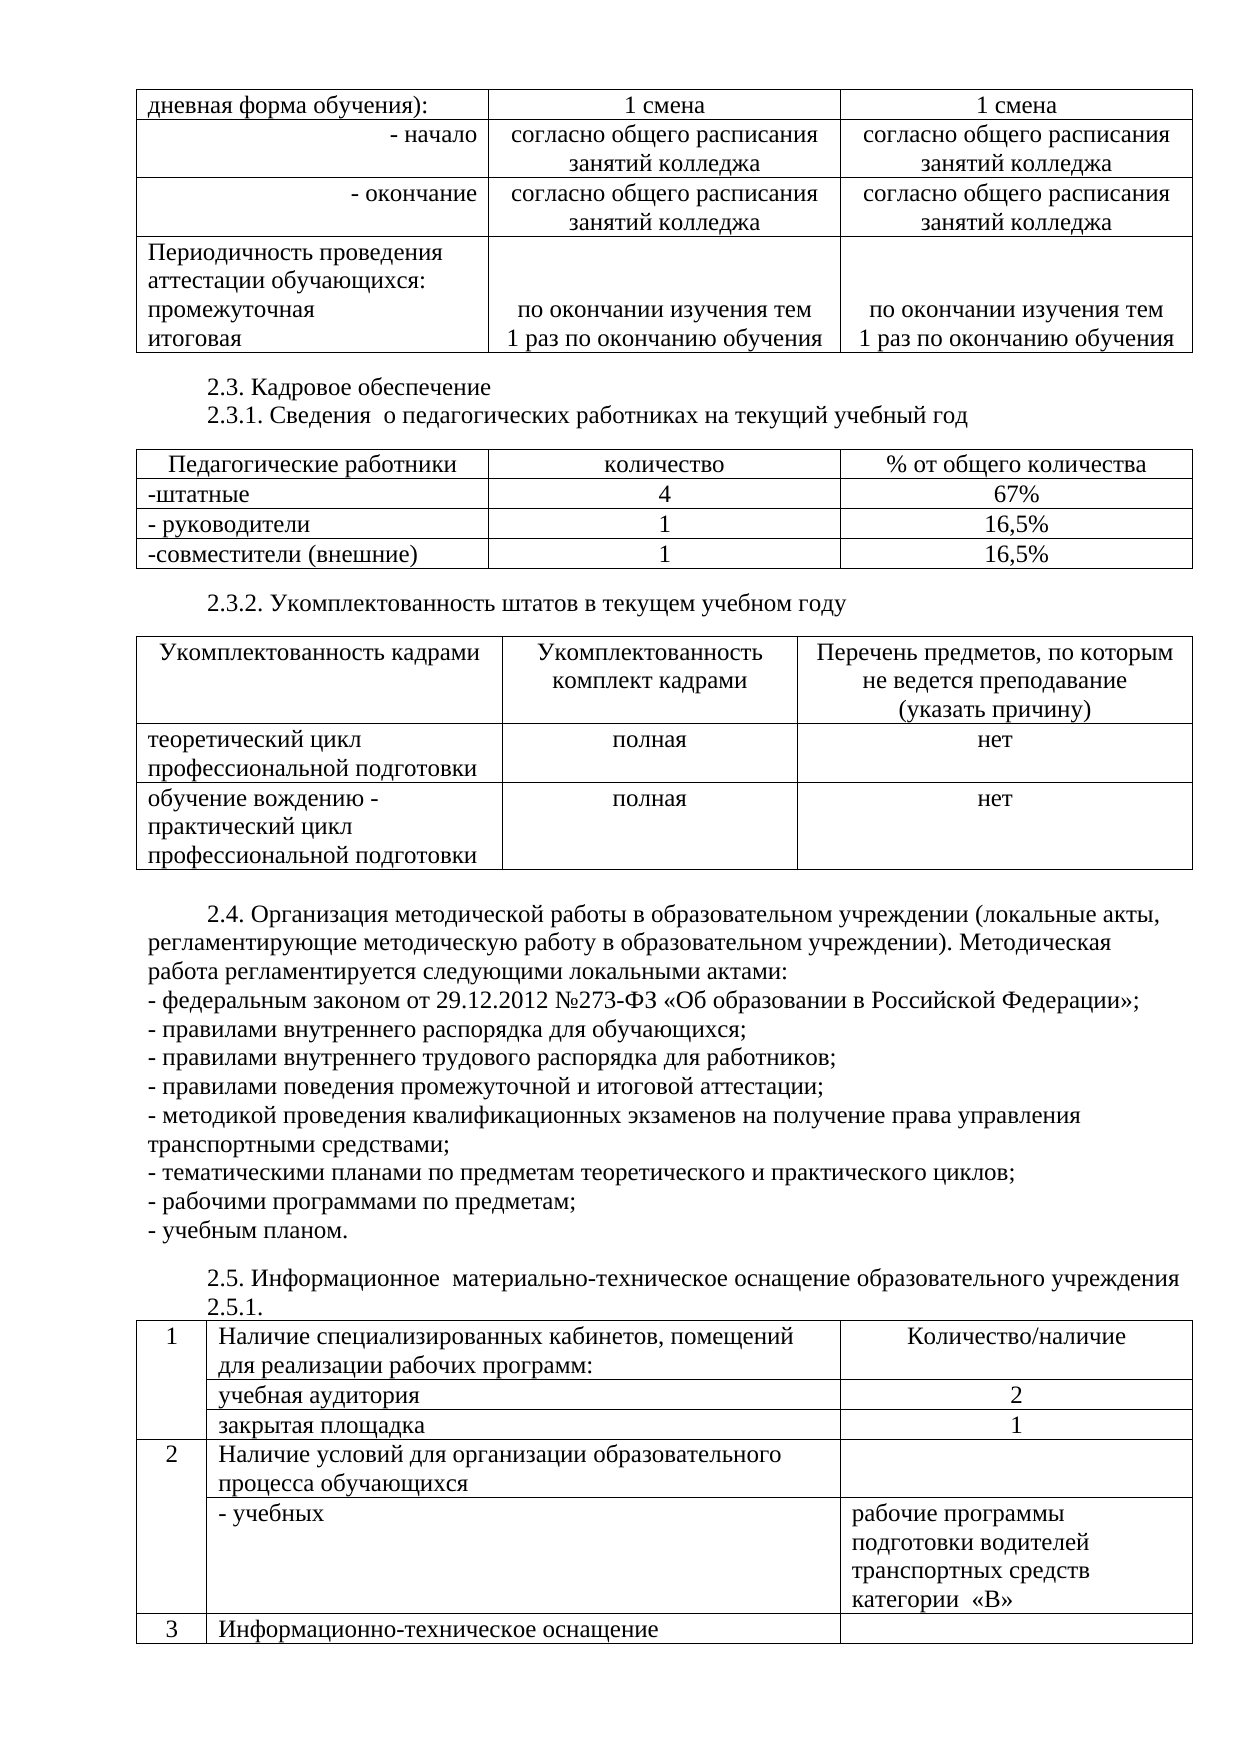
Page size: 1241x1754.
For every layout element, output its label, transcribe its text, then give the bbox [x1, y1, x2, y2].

table_header Укомплектованность кадрами [137, 637, 502, 723]
table_cell 4 [489, 479, 840, 508]
table_header Перечень предметов, по которым не ведется преподавание (указать причину) [798, 637, 1192, 723]
text - методикой проведения квалификационных экзаменов на получение права управления транспортными средствами; [148, 1100, 1181, 1157]
table_cell Информационно-техническое оснащение [207, 1614, 840, 1643]
table_header Укомплектованность комплект кадрами [503, 637, 797, 723]
table_cell Наличие условий для организации образовательного процесса обучающихся [207, 1440, 840, 1497]
table_cell согласно общего расписания занятий колледжа [841, 178, 1192, 236]
table_cell [841, 1614, 1192, 1643]
table_cell полная [503, 783, 797, 869]
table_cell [137, 90, 488, 118]
table_cell теоретический цикл профессиональной подготовки [137, 724, 502, 782]
table_cell - руководители [137, 509, 488, 538]
table_cell Периодичность проведения аттестации обучающихся: промежуточная итоговая [137, 237, 488, 352]
table_cell 16,5% [841, 539, 1192, 568]
text - правилами поведения промежуточной и итоговой аттестации; [148, 1071, 1181, 1100]
table_cell обучение вождению -практический цикл профессиональной подготовки [137, 783, 502, 869]
table_header Педагогические работники [137, 450, 488, 478]
table_cell -совместители (внешние) [137, 539, 488, 568]
table_cell - начало [137, 120, 488, 177]
text - тематическими планами по предметам теоретического и практического циклов; [148, 1157, 1181, 1186]
text - правилами внутреннего трудового распорядка для работников; [148, 1042, 1181, 1071]
text - правилами внутреннего распорядка для обучающихся; [148, 1014, 1181, 1042]
text 2.3. Кадровое обеспечение [148, 372, 1181, 401]
table_header количество [489, 450, 840, 478]
text - учебным планом. [148, 1215, 1181, 1244]
text - рабочими программами по предметам; [148, 1186, 1181, 1215]
table_cell 1 [489, 509, 840, 538]
table_header Наличие специализированных кабинетов, помещений для реализации рабочих программ: [207, 1321, 840, 1379]
table_cell по окончании изучения тем 1 раз по окончанию обучения [489, 237, 840, 352]
table_header % от общего количества [841, 450, 1192, 478]
table_cell 1 [841, 1410, 1192, 1438]
table_cell согласно общего расписания занятий колледжа [489, 120, 840, 177]
table_cell полная [503, 724, 797, 782]
table_cell рабочие программы подготовки водителей транспортных средств категории «В» [841, 1498, 1192, 1613]
table_cell 1 [489, 539, 840, 568]
table_cell согласно общего расписания занятий колледжа [489, 178, 840, 236]
table_cell 1 смена [489, 90, 840, 118]
table_cell по окончании изучения тем 1 раз по окончанию обучения [841, 237, 1192, 352]
text 2.5. Информационное материально-техническое оснащение образовательного учреждения [148, 1263, 1181, 1292]
table_cell 1 смена [841, 90, 1192, 118]
text - федеральным законом от 29.12.2012 №273-ФЗ «Об образовании в Российской Федерации»; [148, 985, 1181, 1014]
text 2.3.1. Сведения о педагогических работниках на текущий учебный год [148, 401, 1181, 429]
table_cell - окончание [137, 178, 488, 236]
text 2.5.1. [148, 1292, 1181, 1320]
table_cell [841, 1440, 1192, 1497]
table_cell учебная аудитория [207, 1380, 840, 1409]
table_cell 67% [841, 479, 1192, 508]
table_cell 3 [137, 1614, 206, 1643]
table_cell 16,5% [841, 509, 1192, 538]
table_header 1 [137, 1321, 206, 1438]
text 2.4. Организация методической работы в образовательном учреждении (локальные акты, регламентирующие методическую работу в образовательном учреждении). Методическая работа регламентируется следующими локальными актами: [148, 899, 1181, 985]
table_cell закрытая площадка [207, 1410, 840, 1438]
table_cell нет [798, 724, 1192, 782]
table_cell 2 [137, 1440, 206, 1613]
table_cell нет [798, 783, 1192, 869]
table_cell -штатные [137, 479, 488, 508]
table_cell согласно общего расписания занятий колледжа [841, 120, 1192, 177]
text 2.3.2. Укомплектованность штатов в текущем учебном году [148, 588, 1181, 617]
table_header Количество/наличие [841, 1321, 1192, 1379]
table_cell - учебных [207, 1498, 840, 1613]
table_cell 2 [841, 1380, 1192, 1409]
